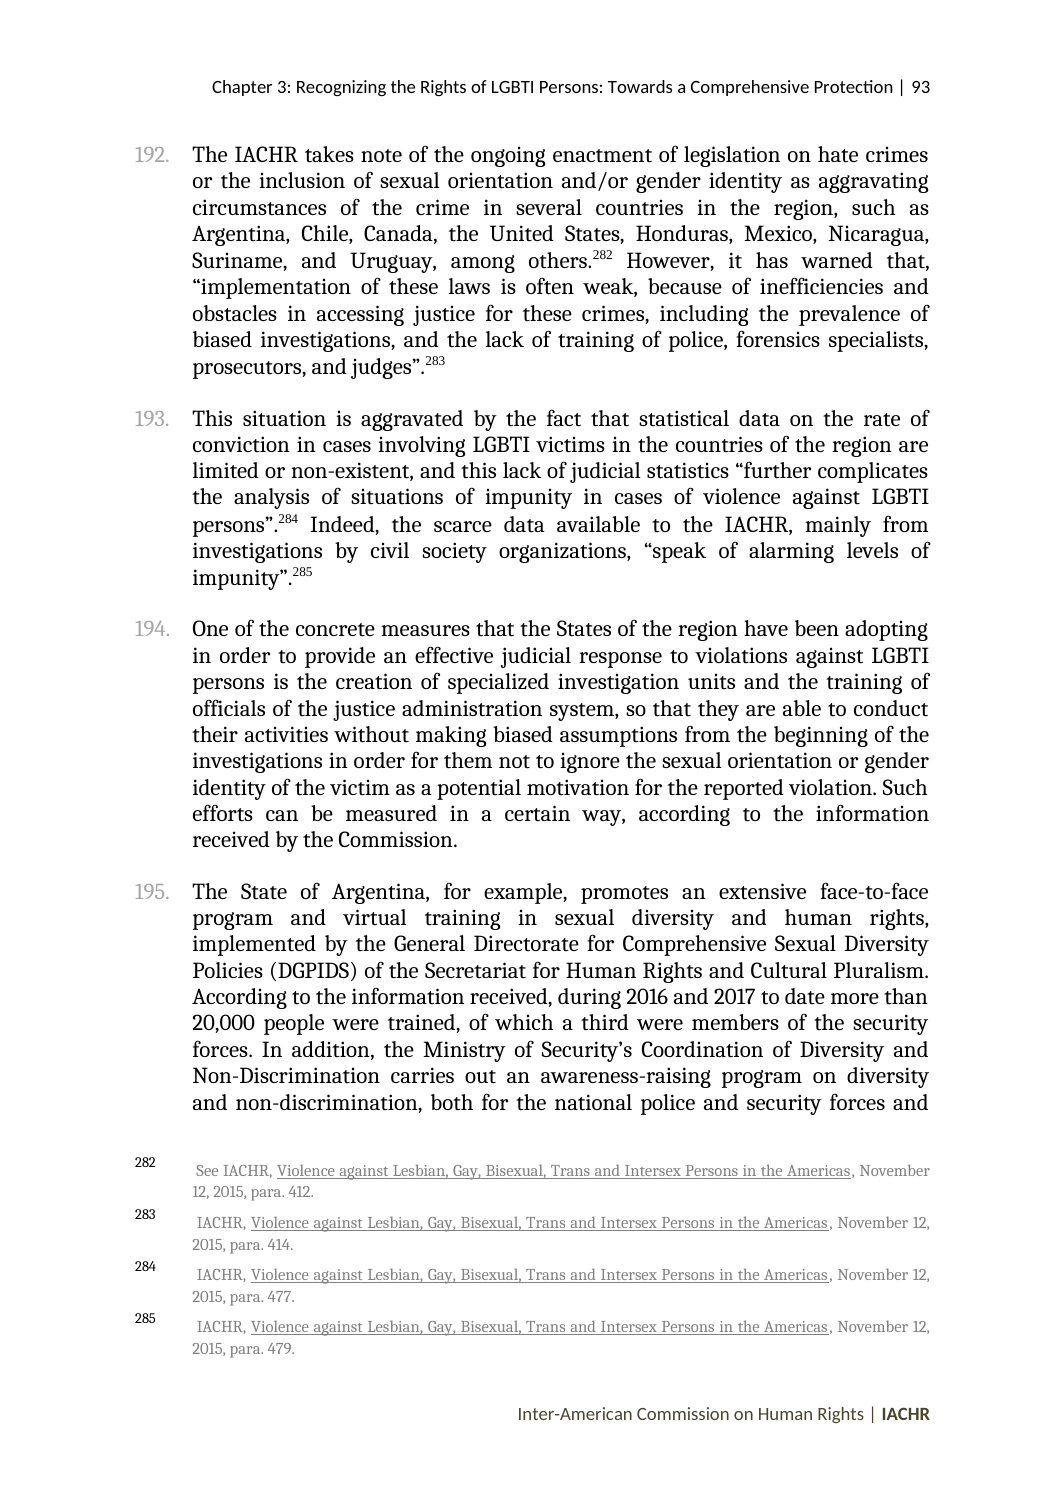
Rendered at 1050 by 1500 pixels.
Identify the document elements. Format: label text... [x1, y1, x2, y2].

list This situation is aggravated by the fact that statistical data on the rate of conviction in cases involving LGBTI victims in the countries of the region are limited or non-existent, and this lack of judicial statistics “further complicates the analysis of situations of impunity in cases of violence against LGBTI persons”. Indeed, the scarce data available to the IACHR, mainly from investigations by civil society organizations, “speak of alarming levels of impunity”. [135, 405, 930, 591]
list One of the concrete measures that the States of the region have been adopting in order to provide an effective judicial response to violations against LGBTI persons is the creation of specialized investigation units and the training of officials of the justice administration system, so that they are able to conduct their activities without making biased assumptions from the beginning of the investigations in order for them not to ignore the sexual orientation or gender identity of the victim as a potential motivation for the reported violation. Such efforts can be measured in a certain way, according to the information received by the Commission. [135, 616, 930, 853]
list The IACHR takes note of the ongoing enactment of legislation on hate crimes or the inclusion of sexual orientation and/or gender identity as aggravating circumstances of the crime in several countries in the region, such as Argentina, Chile, Canada, the United States, Honduras, Mexico, Nicaragua, Suriname, and Uruguay, among others. However, it has warned that, “implementation of these laws is often weak, because of inefficiencies and obstacles in accessing justice for these crimes, including the prevalence of biased investigations, and the lack of training of police, forensics specialists, prosecutors, and judges”. [135, 142, 930, 380]
